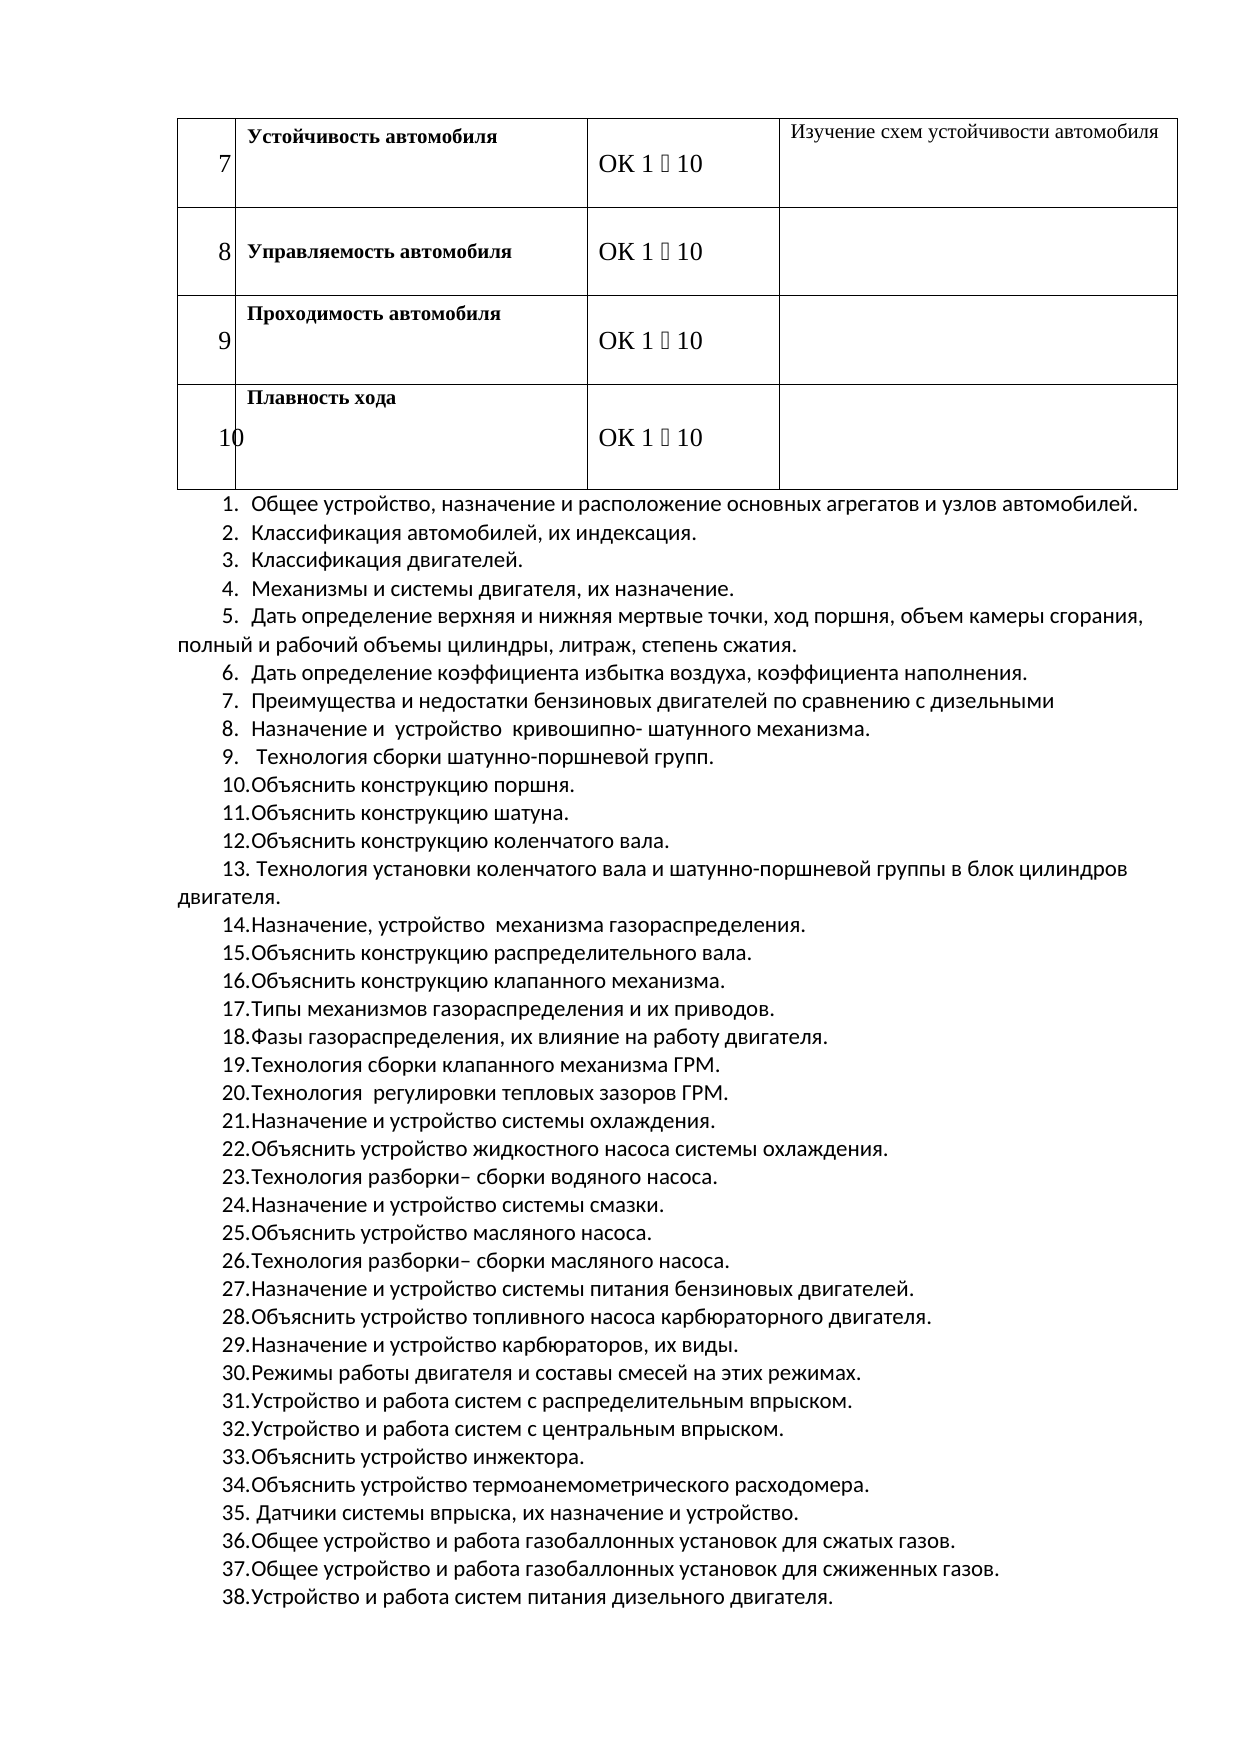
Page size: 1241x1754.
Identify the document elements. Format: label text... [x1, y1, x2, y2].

list Объяснить устройство термоанемометрического расходомера. [177, 1470, 1152, 1498]
table_cell [780, 385, 1177, 488]
table_cell [780, 208, 1177, 295]
list Общее устройство и работа газобаллонных установок для сжиженных газов. [177, 1554, 1152, 1582]
list Назначение и устройство системы охлаждения. [177, 1106, 1152, 1134]
list Технология сборки шатунно-поршневой групп. [177, 742, 1152, 770]
list Общее устройство и работа газобаллонных установок для сжатых газов. [177, 1526, 1152, 1554]
list Режимы работы двигателя и составы смесей на этих режимах. [177, 1358, 1152, 1386]
list Объяснить конструкцию коленчатого вала. [177, 826, 1152, 854]
list Объяснить конструкцию распределительного вала. [177, 938, 1152, 966]
table_cell [178, 208, 235, 295]
list Фазы газораспределения, их влияние на работу двигателя. [177, 1022, 1152, 1050]
list Объяснить конструкцию клапанного механизма. [177, 966, 1152, 994]
list Назначение и устройство кривошипно- шатунного механизма. [177, 714, 1152, 742]
list Объяснить устройство инжектора. [177, 1442, 1152, 1470]
list Датчики системы впрыска, их назначение и устройство. [177, 1498, 1152, 1526]
table_cell [780, 296, 1177, 384]
list Общее устройство, назначение и расположение основных агрегатов и узлов автомобилей. [177, 490, 1152, 518]
table_cell Устойчивость автомобиля [236, 119, 587, 207]
table_cell Управляемость автомобиля [236, 208, 587, 295]
list Объяснить устройство масляного насоса. [177, 1218, 1152, 1246]
list Объяснить конструкцию шатуна. [177, 798, 1152, 826]
list Назначение, устройство механизма газораспределения. [177, 910, 1152, 938]
table_cell ОК 1 10 [588, 296, 779, 384]
list Объяснить устройство топливного насоса карбюраторного двигателя. [177, 1302, 1152, 1330]
list Назначение и устройство карбюраторов, их виды. [177, 1330, 1152, 1358]
list Объяснить устройство жидкостного насоса системы охлаждения. [177, 1134, 1152, 1162]
table_cell ОК 1 10 [588, 208, 779, 295]
list Устройство и работа систем с центральным впрыском. [177, 1414, 1152, 1442]
list Технология сборки клапанного механизма ГРМ. [177, 1050, 1152, 1078]
list Технология установки коленчатого вала и шатунно-поршневой группы в блок цилиндров двигателя. [177, 854, 1152, 910]
list Объяснить конструкцию поршня. [177, 770, 1152, 798]
list Технология разборки– сборки масляного насоса. [177, 1246, 1152, 1274]
table_cell [178, 296, 235, 384]
table_cell [178, 385, 235, 488]
list Устройство и работа систем с распределительным впрыском. [177, 1386, 1152, 1414]
table_cell [178, 119, 235, 207]
list Дать определение верхняя и нижняя мертвые точки, ход поршня, объем камеры сгорания, полный и рабочий объемы цилиндры, литраж, степень сжатия. [177, 602, 1152, 658]
table_cell ОК 1 10 [588, 385, 779, 488]
list Технология регулировки тепловых зазоров ГРМ. [177, 1078, 1152, 1106]
list Механизмы и системы двигателя, их назначение. [177, 574, 1152, 602]
table_cell Изучение схем устойчивости автомобиля [780, 119, 1177, 207]
list Назначение и устройство системы смазки. [177, 1190, 1152, 1218]
list Типы механизмов газораспределения и их приводов. [177, 994, 1152, 1022]
list Дать определение коэффициента избытка воздуха, коэффициента наполнения. [177, 658, 1152, 686]
table_cell Плавность хода [236, 385, 587, 488]
list Преимущества и недостатки бензиновых двигателей по сравнению с дизельными [177, 686, 1152, 714]
table_cell ОК 1 10 [588, 119, 779, 207]
list Устройство и работа систем питания дизельного двигателя. [177, 1582, 1152, 1610]
table_cell Проходимость автомобиля [236, 296, 587, 384]
list Классификация двигателей. [177, 546, 1152, 574]
list Назначение и устройство системы питания бензиновых двигателей. [177, 1274, 1152, 1302]
list Классификация автомобилей, их индексация. [177, 518, 1152, 546]
list Технология разборки– сборки водяного насоса. [177, 1162, 1152, 1190]
